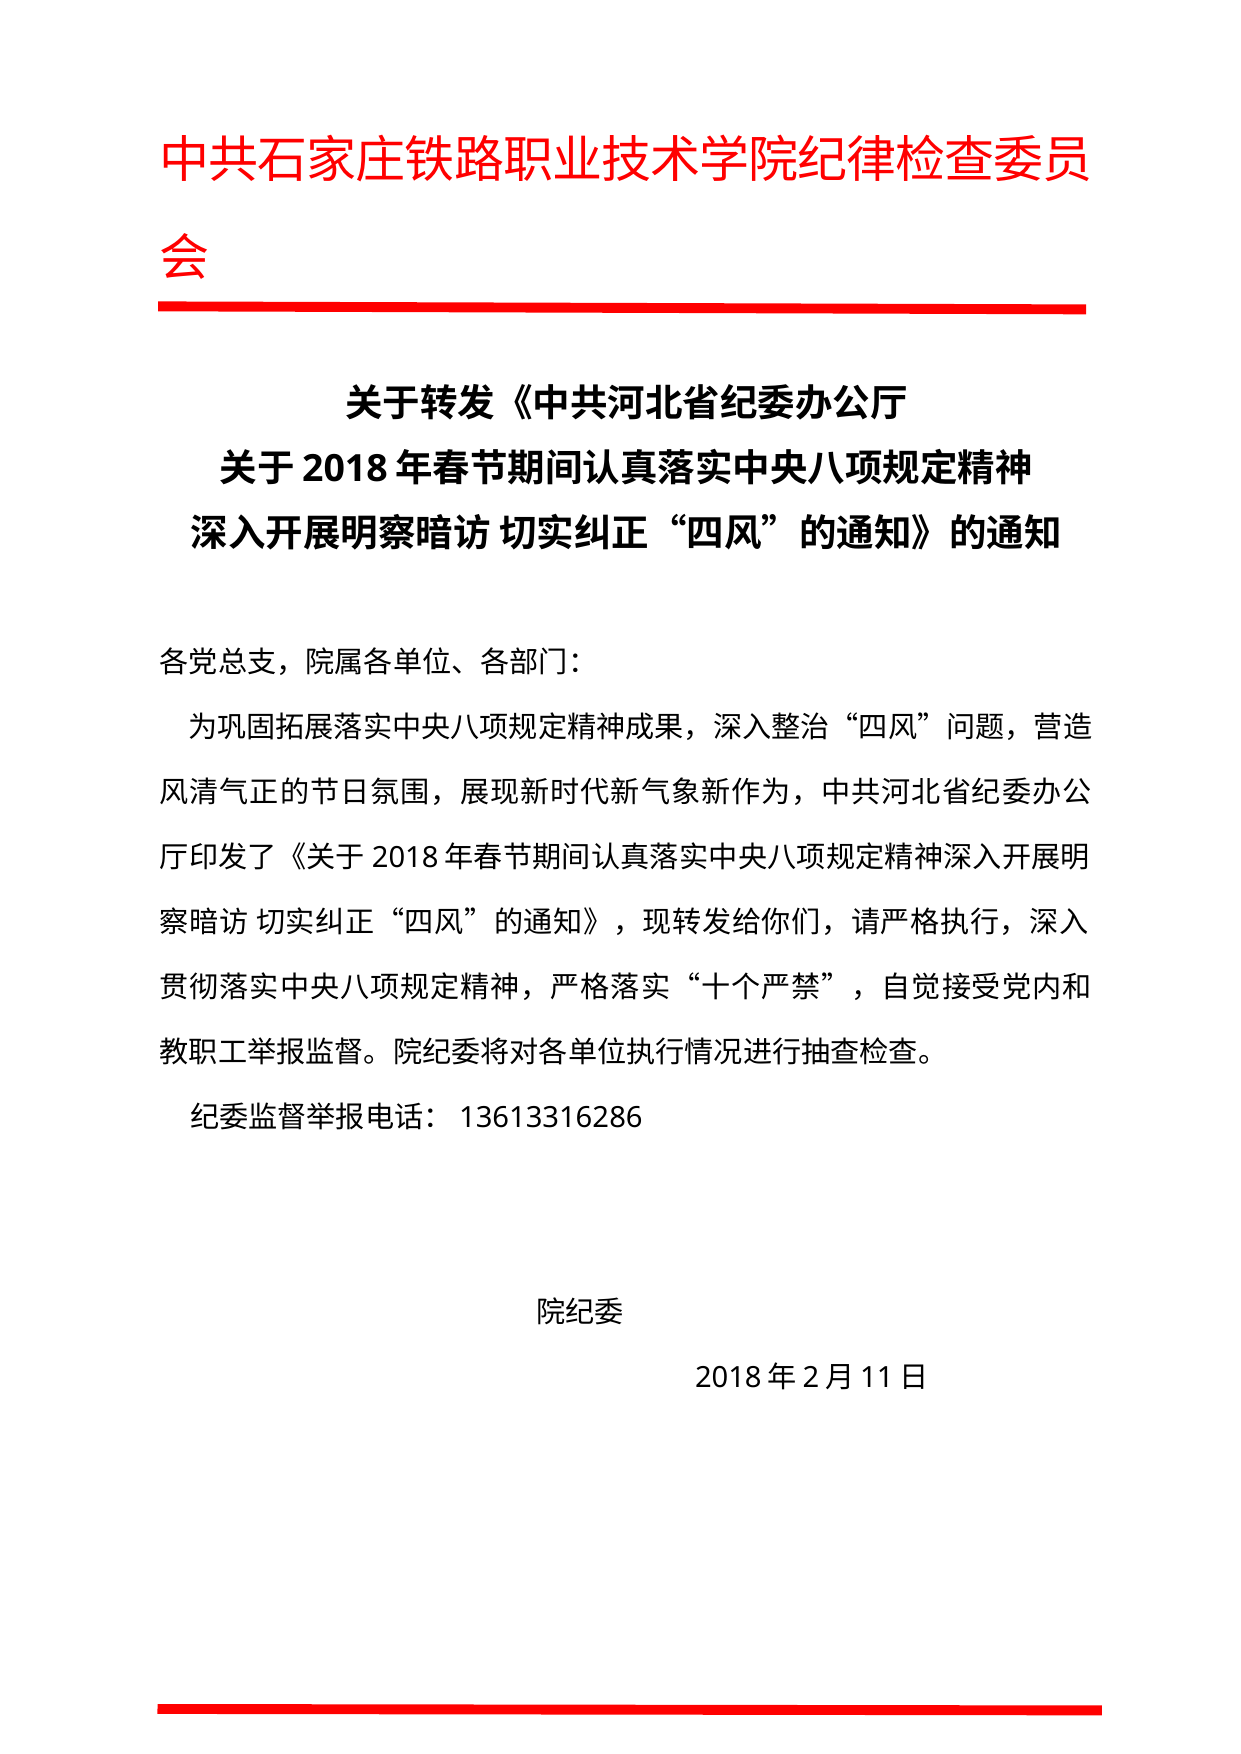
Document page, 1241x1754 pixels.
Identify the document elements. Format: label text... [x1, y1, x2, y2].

text 2018年2月11日 [159, 1342, 1092, 1407]
text 院纪委 [159, 1277, 1092, 1342]
text 纪委监督举报电话： 13613316286 [159, 1082, 1092, 1147]
text 中共石家庄铁路职业技术学院纪律检查委员会 [159, 107, 1092, 302]
text 为巩固拓展落实中央八项规定精神成果，深入整治“四风”问题，营造风清气正的节日氛围，展现新时代新气象新作为，中共河北省纪委办公厅印发了《关于2018年春节期间认真落实中央八项规定精神深入开展明察暗访 切实纠正“四风”的通知》，现转发给你们，请严格执行，深入贯彻落实中央八项规定精神，严格落实“十个严禁”，自觉接受党内和教职工举报监督。院纪委将对各单位执行情况进行抽查检查。 [159, 692, 1092, 1082]
text 关于转发《中共河北省纪委办公厅 [159, 367, 1092, 432]
text 深入开展明察暗访 切实纠正“四风”的通知》的通知 [159, 497, 1092, 562]
text 关于2018年春节期间认真落实中央八项规定精神 [159, 432, 1092, 497]
text 各党总支，院属各单位、各部门： [159, 627, 1092, 692]
